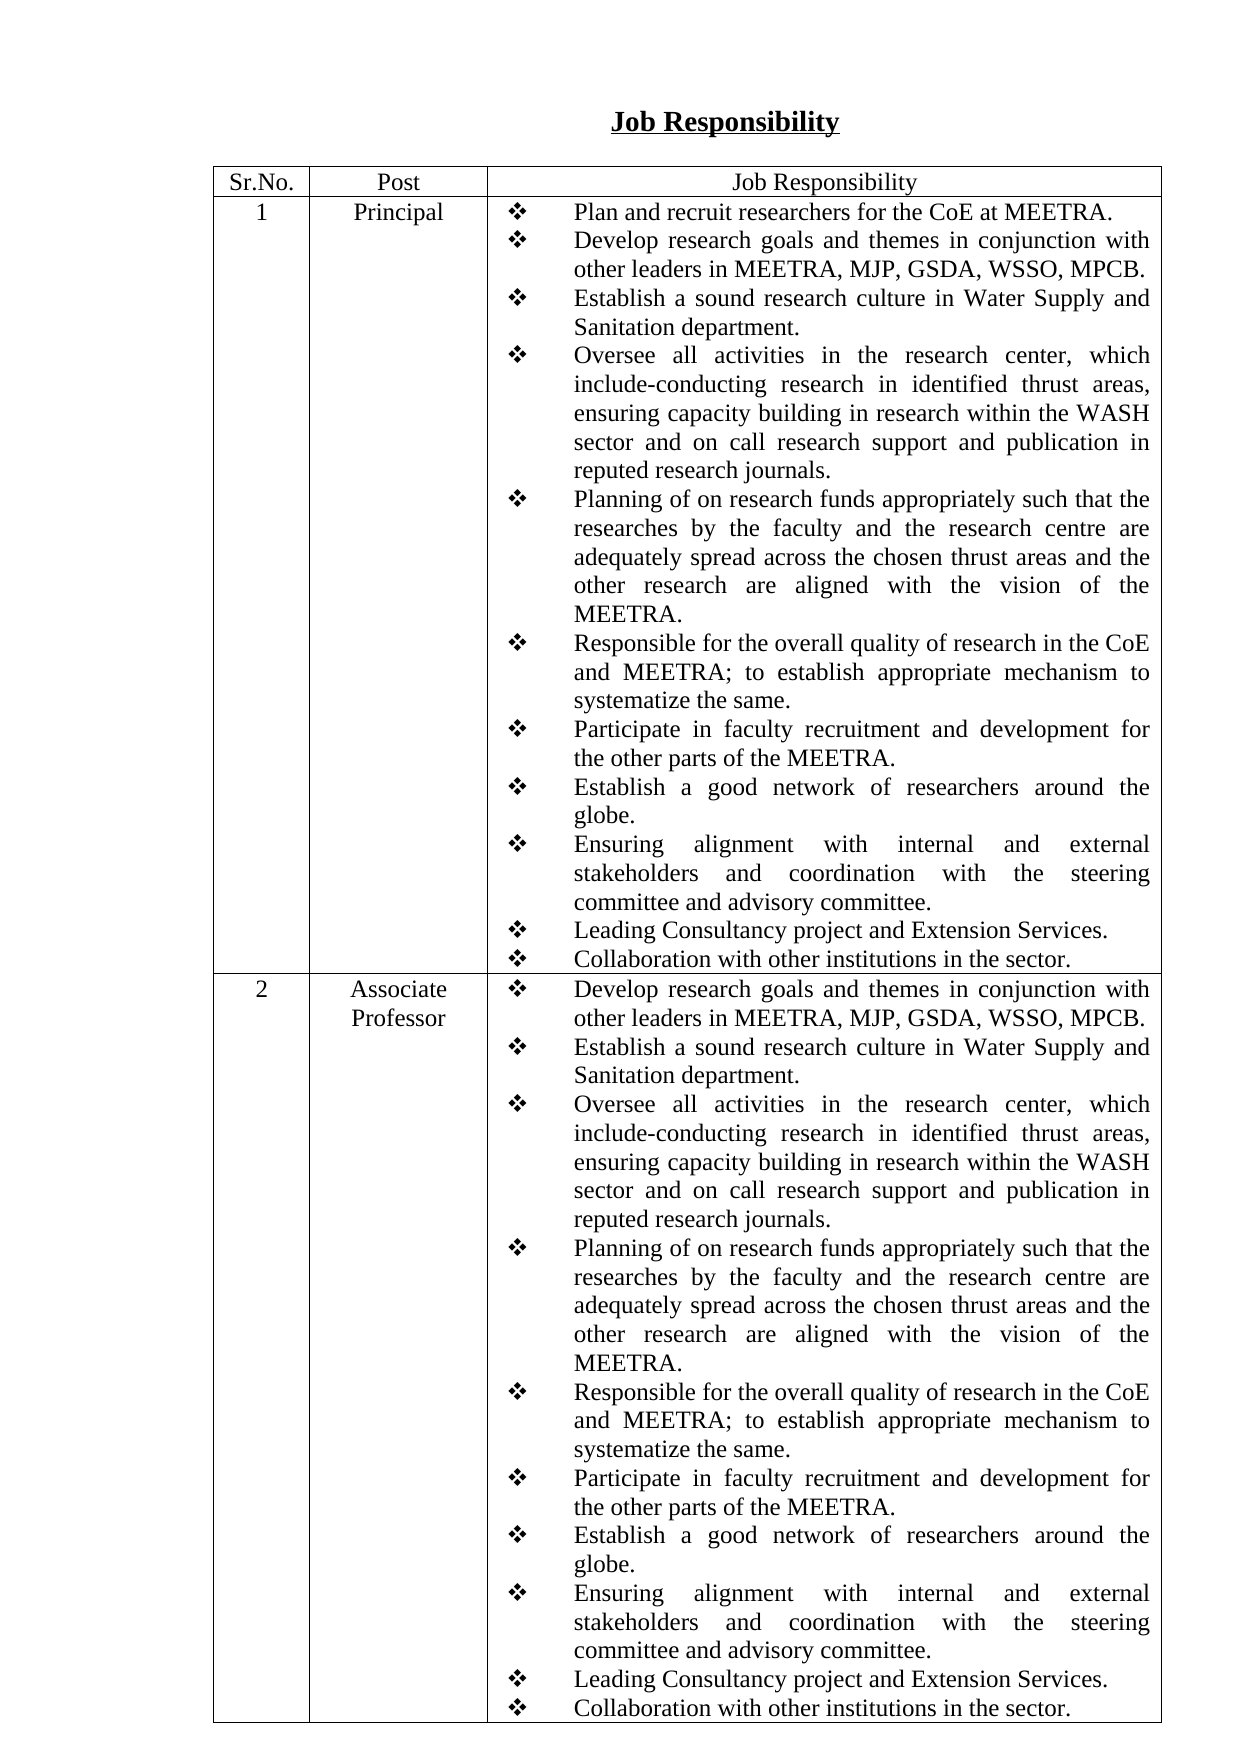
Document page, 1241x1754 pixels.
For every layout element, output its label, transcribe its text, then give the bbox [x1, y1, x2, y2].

table_header Job Responsibility [488, 167, 1161, 196]
table_cell 1 [214, 197, 309, 973]
table_cell Associate Professor [310, 974, 487, 1722]
table_cell Plan and recruit researchers for the CoE at MEETRA. Develop research goals and themes in conjunction with other leaders in MEETRA, MJP, GSDA, WSSO, MPCB. Establish a sound research culture in Water Supply and Sanitation department. Oversee all activities in the research center, which include-conducting research in identified thrust areas, ensuring capacity building in research within the WASH sector and on call research support and publication in reputed research journals. Planning of on research funds appropriately such that the researches by the faculty and the research centre are adequately spread across the chosen thrust areas and the other research are aligned with the vision of the MEETRA. Responsible for the overall quality of research in the CoE and MEETRA; to establish appropriate mechanism to systematize the same. Participate in faculty recruitment and development for the other parts of the MEETRA. Establish a good network of researchers around the globe. Ensuring alignment with internal and external stakeholders and coordination with the steering committee and advisory committee. Leading Consultancy project and Extension Services. Collaboration with other institutions in the sector. [488, 197, 1161, 973]
table_cell 2 [214, 974, 309, 1722]
table_header Post [310, 167, 487, 196]
table_cell Principal [310, 197, 487, 973]
text Job Responsibility [225, 104, 1150, 137]
table_header Sr.No. [214, 167, 309, 196]
